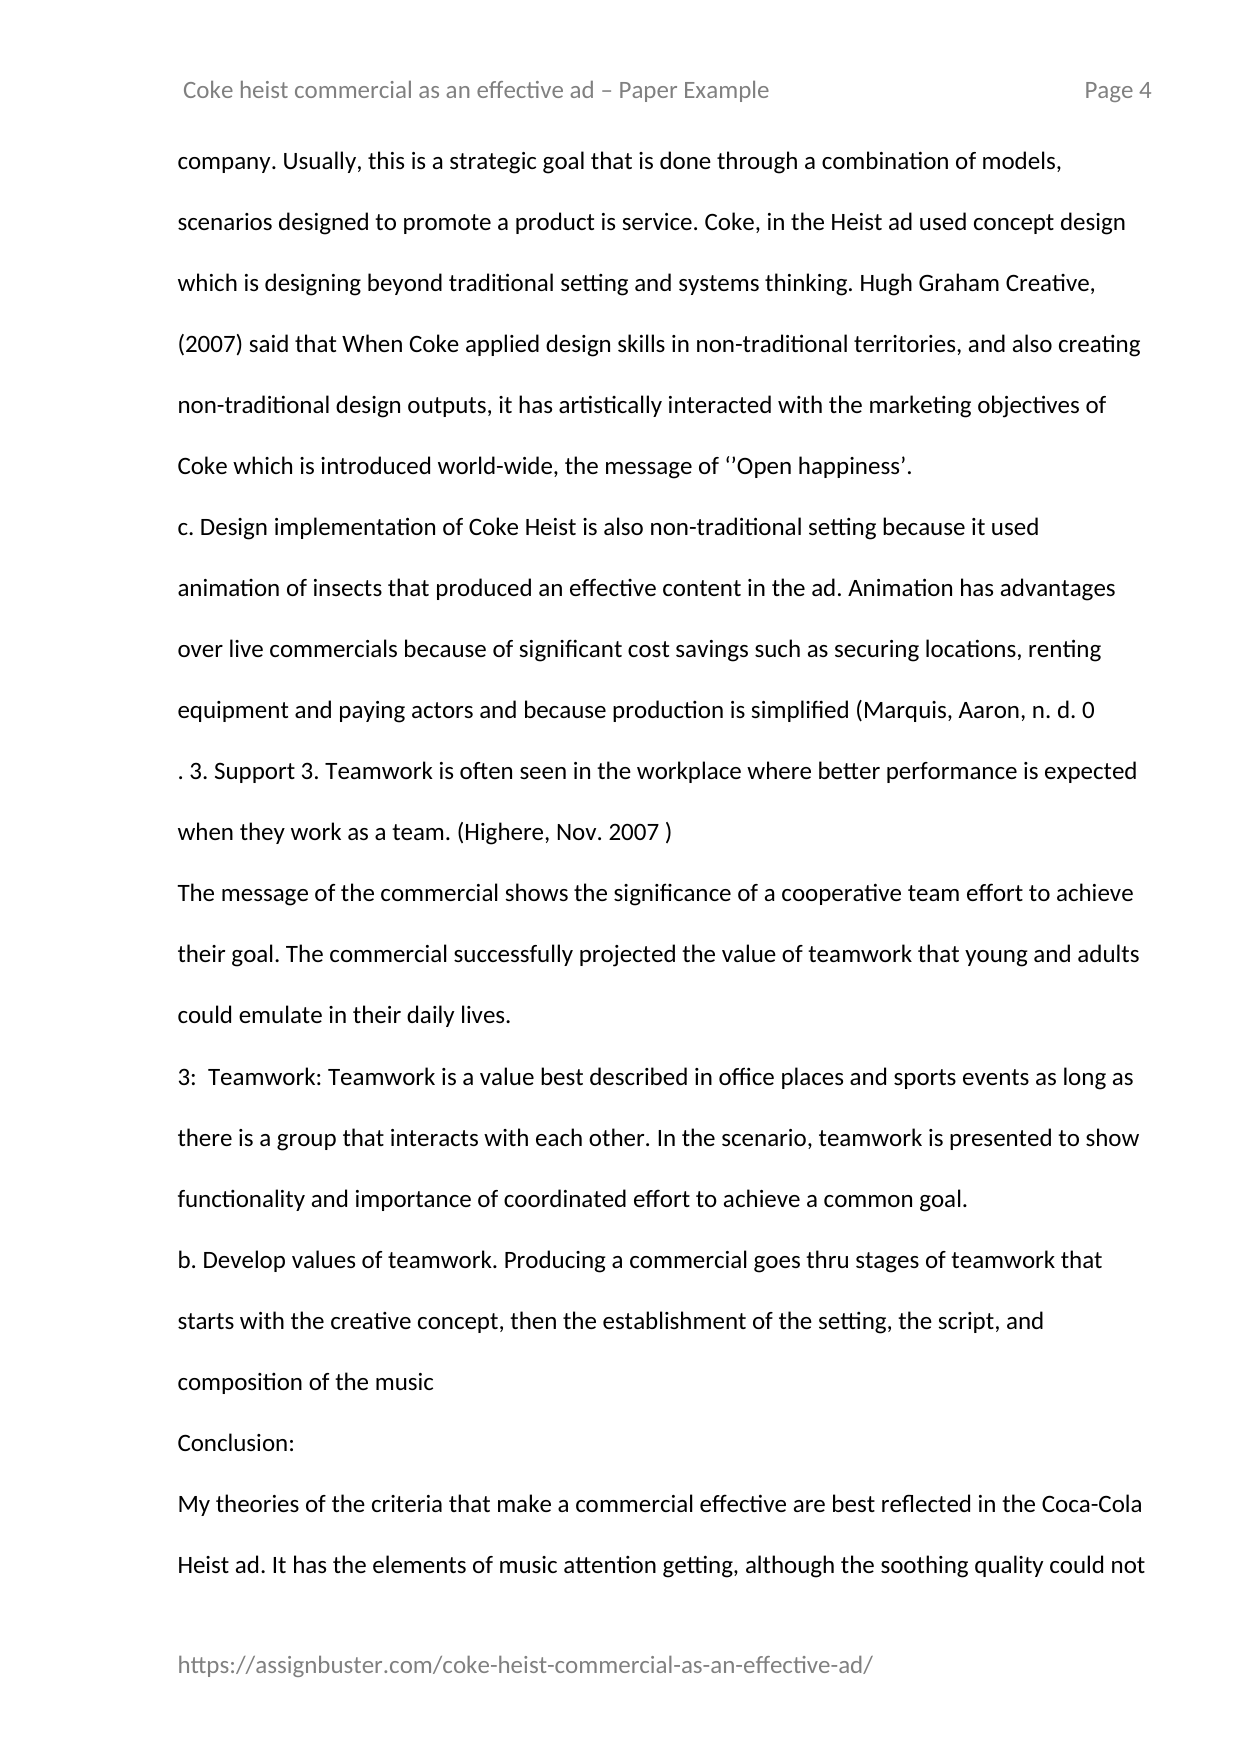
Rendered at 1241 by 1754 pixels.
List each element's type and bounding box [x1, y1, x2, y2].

text [177, 145, 1152, 1579]
